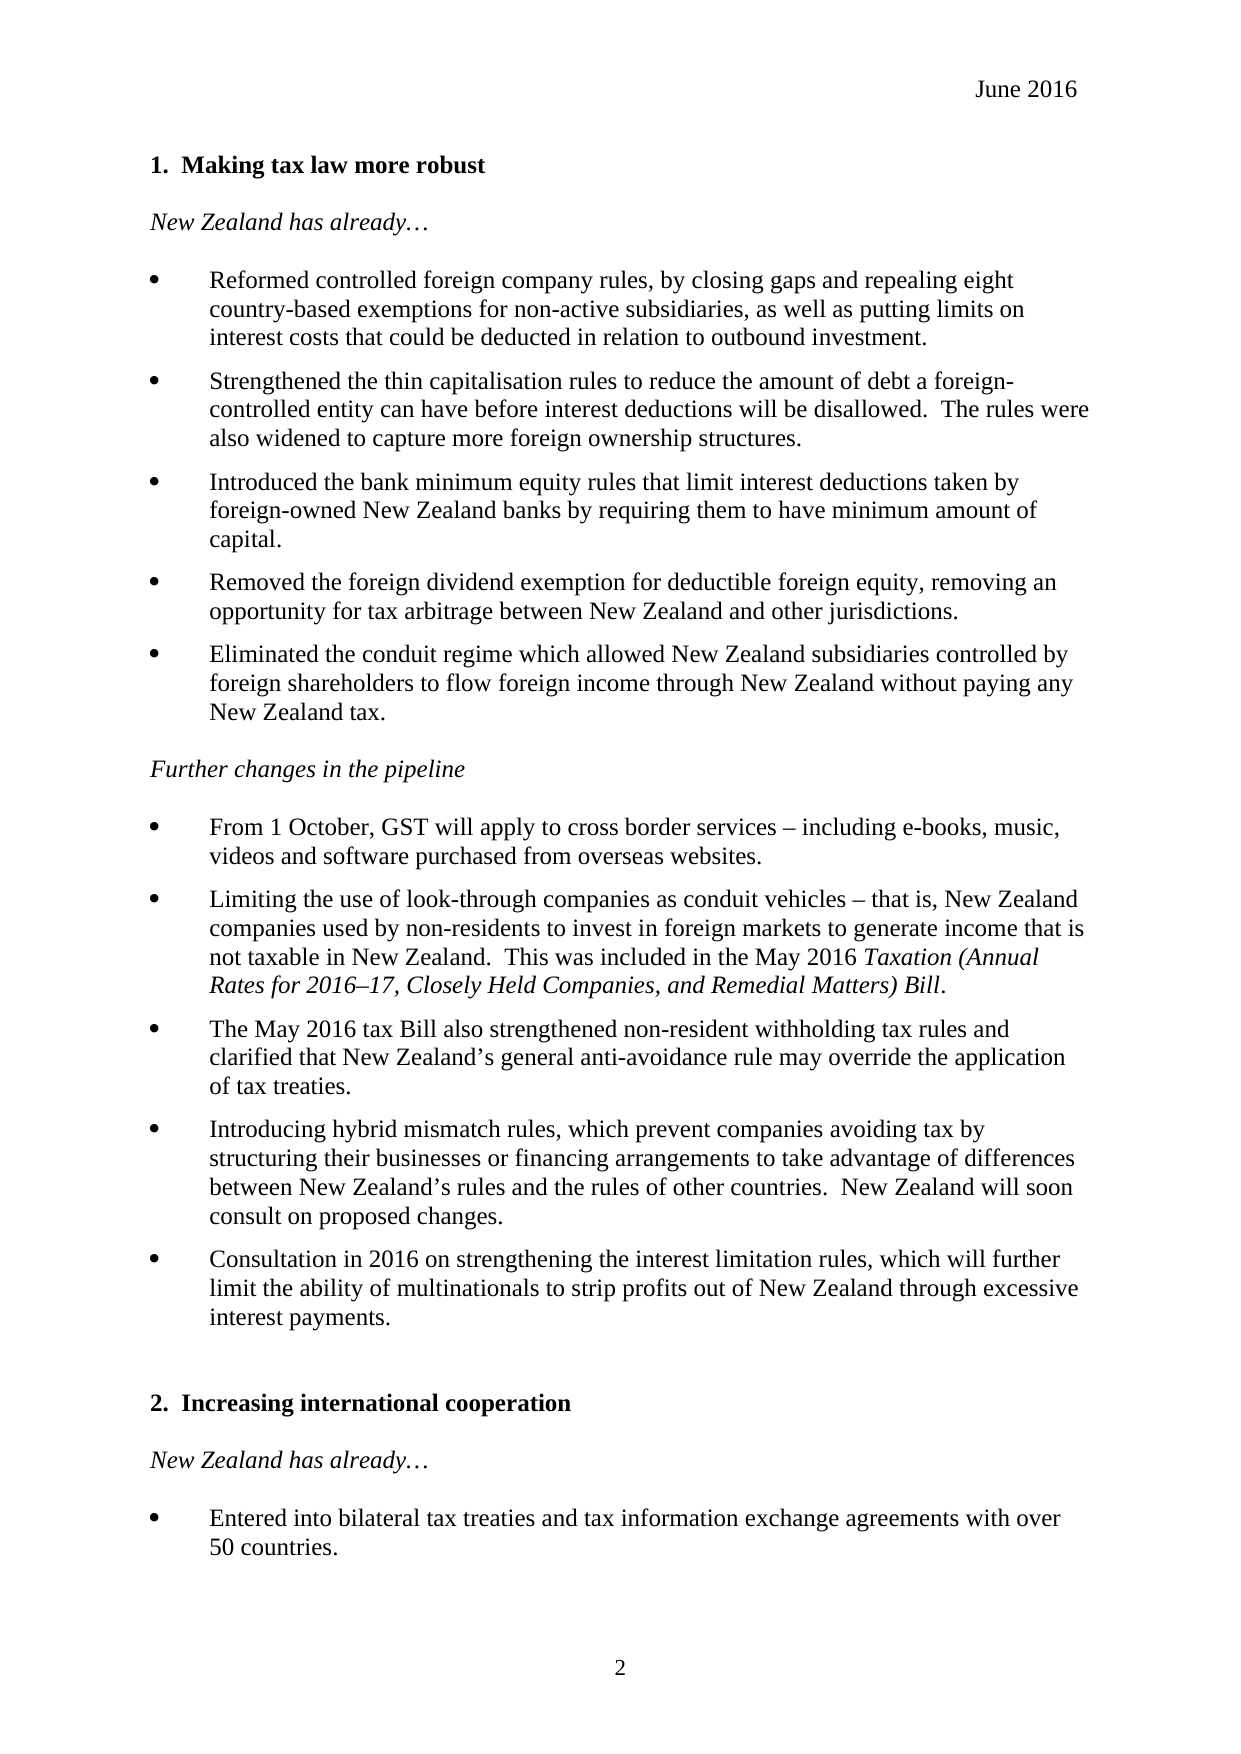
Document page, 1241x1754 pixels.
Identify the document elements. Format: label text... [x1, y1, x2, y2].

list The May 2016 tax Bill also strengthened non-resident withholding tax rules and clarified that New Zealand’s general anti-avoidance rule may override the application of tax treaties. [150, 1014, 1090, 1100]
list Limiting the use of look-through companies as conduit vehicles – that is, New Zealand companies used by non-residents to invest in foreign markets to generate income that is not taxable in New Zealand. This was included in the May 2016 Taxation (Annual Rates for 2016–17, Closely Held Companies, and Remedial Matters) Bill. [150, 884, 1090, 999]
text Further changes in the pipeline [150, 754, 1090, 783]
text New Zealand has already… [150, 1445, 1090, 1474]
list Consultation in 2016 on strengthening the interest limitation rules, which will further limit the ability of multinationals to strip profits out of New Zealand through excessive interest payments. [150, 1244, 1090, 1330]
list Removed the foreign dividend exemption for deductible foreign equity, removing an opportunity for tax arbitrage between New Zealand and other jurisdictions. [150, 567, 1090, 625]
list Eliminated the conduit regime which allowed New Zealand subsidiaries controlled by foreign shareholders to flow foreign income through New Zealand without paying any New Zealand tax. [150, 639, 1090, 726]
list Strengthened the thin capitalisation rules to reduce the amount of debt a foreign-controlled entity can have before interest deductions will be disallowed. The rules were also widened to capture more foreign ownership structures. [150, 366, 1090, 452]
list Reformed controlled foreign company rules, by closing gaps and repealing eight country-based exemptions for non-active subsidiaries, as well as putting limits on interest costs that could be deducted in relation to outbound investment. [150, 265, 1090, 351]
list Introduced the bank minimum equity rules that limit interest deductions taken by foreign-owned New Zealand banks by requiring them to have minimum amount of capital. [150, 467, 1090, 553]
list Entered into bilateral tax treaties and tax information exchange agreements with over 50 countries. [150, 1503, 1090, 1560]
list From 1 October, GST will apply to cross border services – including e-books, music, videos and software purchased from overseas websites. [150, 812, 1090, 869]
text New Zealand has already… [150, 207, 1090, 236]
text 1. Making tax law more robust [150, 150, 1090, 179]
list Introducing hybrid mismatch rules, which prevent companies avoiding tax by structuring their businesses or financing arrangements to take advantage of differences between New Zealand’s rules and the rules of other countries. New Zealand will soon consult on proposed changes. [150, 1114, 1090, 1229]
text 2. Increasing international cooperation [150, 1388, 1090, 1417]
